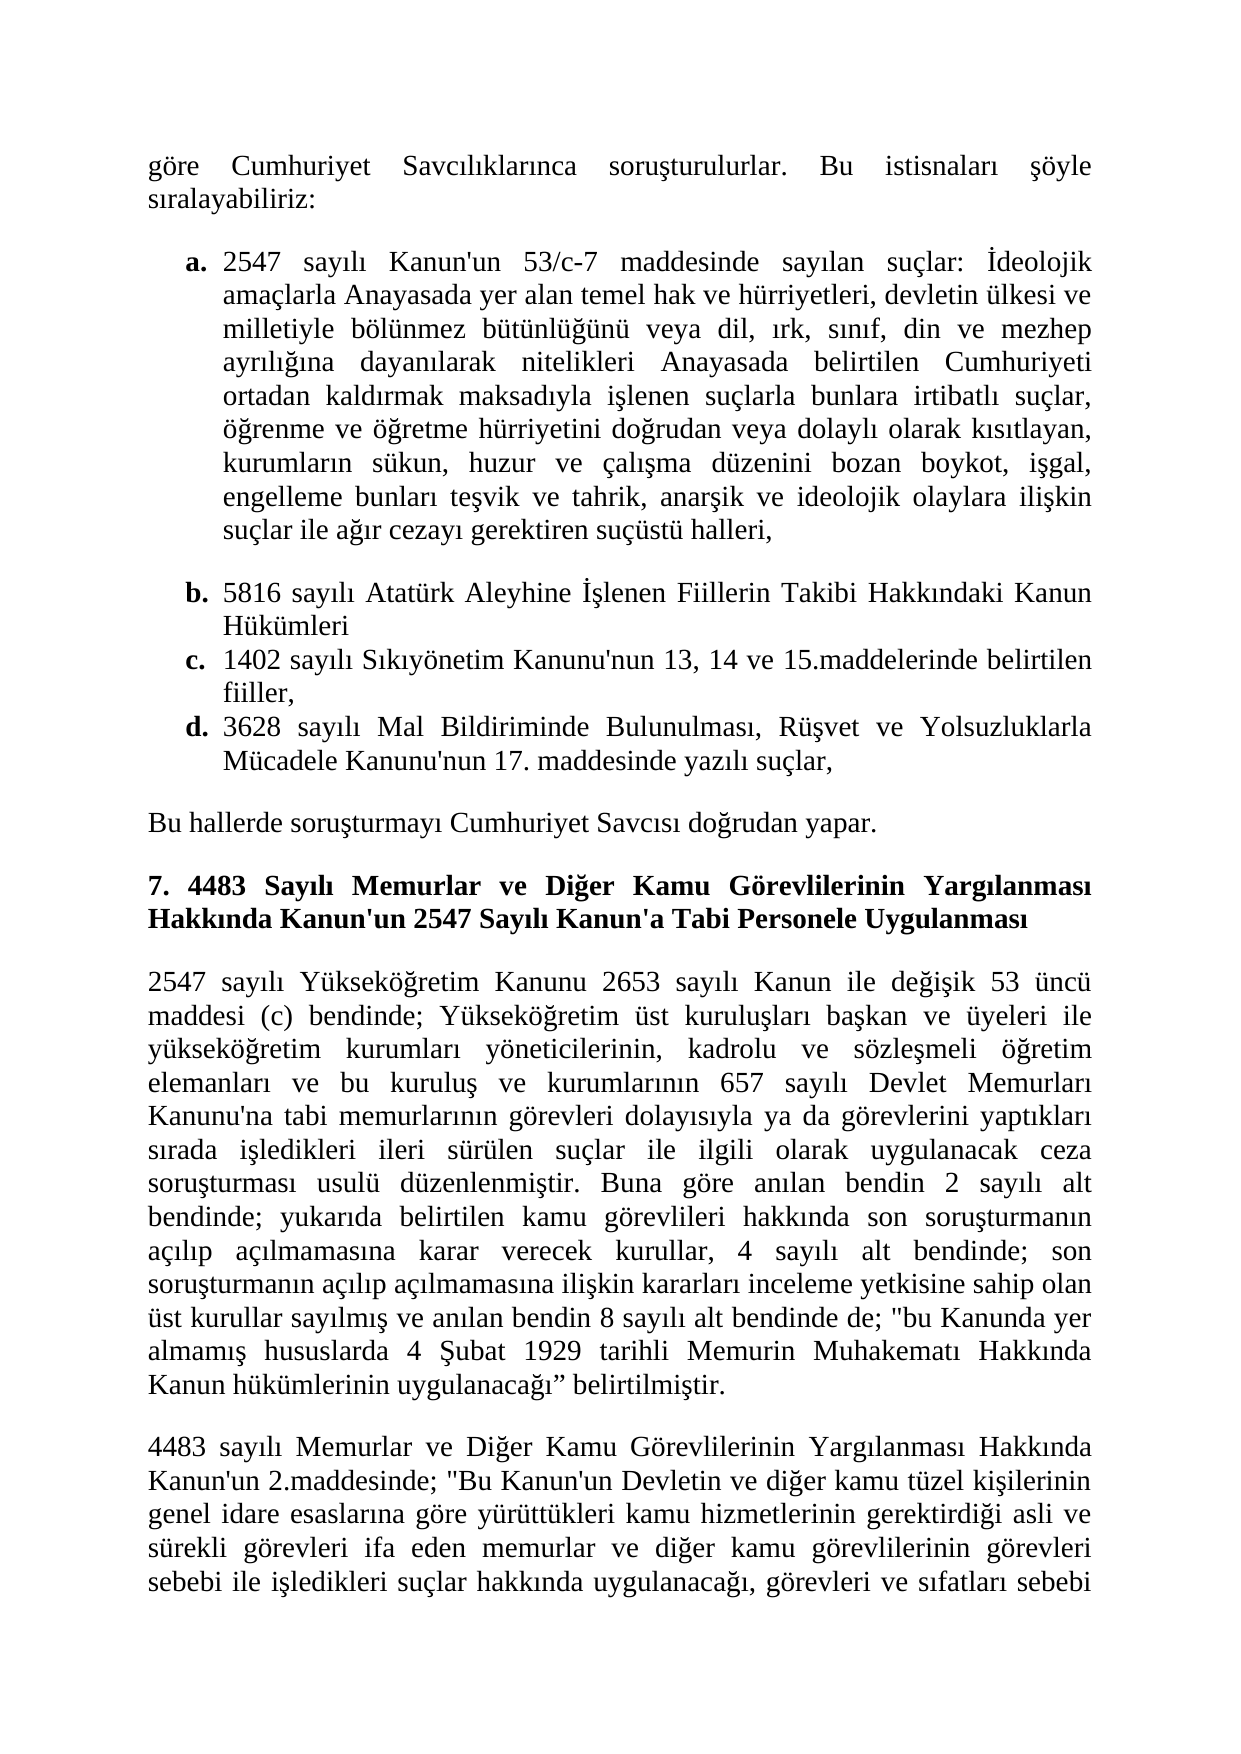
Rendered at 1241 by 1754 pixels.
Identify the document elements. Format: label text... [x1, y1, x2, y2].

list 2547 sayılı Kanun'un 53/c-7 maddesinde sayılan suçlar: İdeolojik amaçlarla Anayasada yer alan temel hak ve hürriyetleri, devletin ülkesi ve milletiyle bölünmez bütünlüğünü veya dil, ırk, sınıf, din ve mezhep ayrılığına dayanılarak nitelikleri Anayasada belirtilen Cumhuriyeti ortadan kaldırmak maksadıyla işlenen suçlarla bunlara irtibatlı suçlar, öğrenme ve öğretme hürriyetini doğrudan veya dolaylı olarak kısıtlayan, kurumların sükun, huzur ve çalışma düzenini bozan boykot, işgal, engelleme bunları teşvik ve tahrik, anarşik ve ideolojik olaylara ilişkin suçlar ile ağır cezayı gerektiren suçüstü halleri, [185, 244, 1093, 546]
text 2547 sayılı Yükseköğretim Kanunu 2653 sayılı Kanun ile değişik 53 üncü maddesi (c) bendinde; Yükseköğretim üst kuruluşları başkan ve üyeleri ile yükseköğretim kurumları yöneticilerinin, kadrolu ve sözleşmeli öğretim elemanları ve bu kuruluş ve kurumlarının 657 sayılı Devlet Memurları Kanunu'na tabi memurlarının görevleri dolayısıyla ya da görevlerini yaptıkları sırada işledikleri ileri sürülen suçlar ile ilgili olarak uygulanacak ceza soruşturması usulü düzenlenmiştir. Buna göre anılan bendin 2 sayılı alt bendinde; yukarıda belirtilen kamu görevlileri hakkında son soruşturmanın açılıp açılmamasına karar verecek kurullar, 4 sayılı alt bendinde; son soruşturmanın açılıp açılmamasına ilişkin kararları inceleme yetkisine sahip olan üst kurullar sayılmış ve anılan bendin 8 sayılı alt bendinde de; "bu Kanunda yer almamış hususlarda 4 Şubat 1929 tarihli Memurin Muhakematı Hakkında Kanun hükümlerinin uygulanacağı” belirtilmiştir. [148, 964, 1093, 1400]
text Bu hallerde soruşturmayı Cumhuriyet Savcısı doğrudan yapar. [148, 805, 1093, 839]
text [148, 148, 1093, 215]
list 3628 sayılı Mal Bildiriminde Bulunulması, Rüşvet ve Yolsuzluklarla Mücadele Kanunu'nun 17. maddesinde yazılı suçlar, [185, 709, 1093, 776]
list 5816 sayılı Atatürk Aleyhine İşlenen Fiillerin Takibi Hakkındaki Kanun Hükümleri [185, 575, 1093, 642]
text 7. 4483 Sayılı Memurlar ve Diğer Kamu Görevlilerinin Yargılanması Hakkında Kanun'un 2547 Sayılı Kanun'a Tabi Personele Uygulanması [148, 868, 1093, 935]
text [148, 1429, 1093, 1597]
list 1402 sayılı Sıkıyönetim Kanunu'nun 13, 14 ve 15.maddelerinde belirtilen fiiller, [185, 642, 1093, 709]
